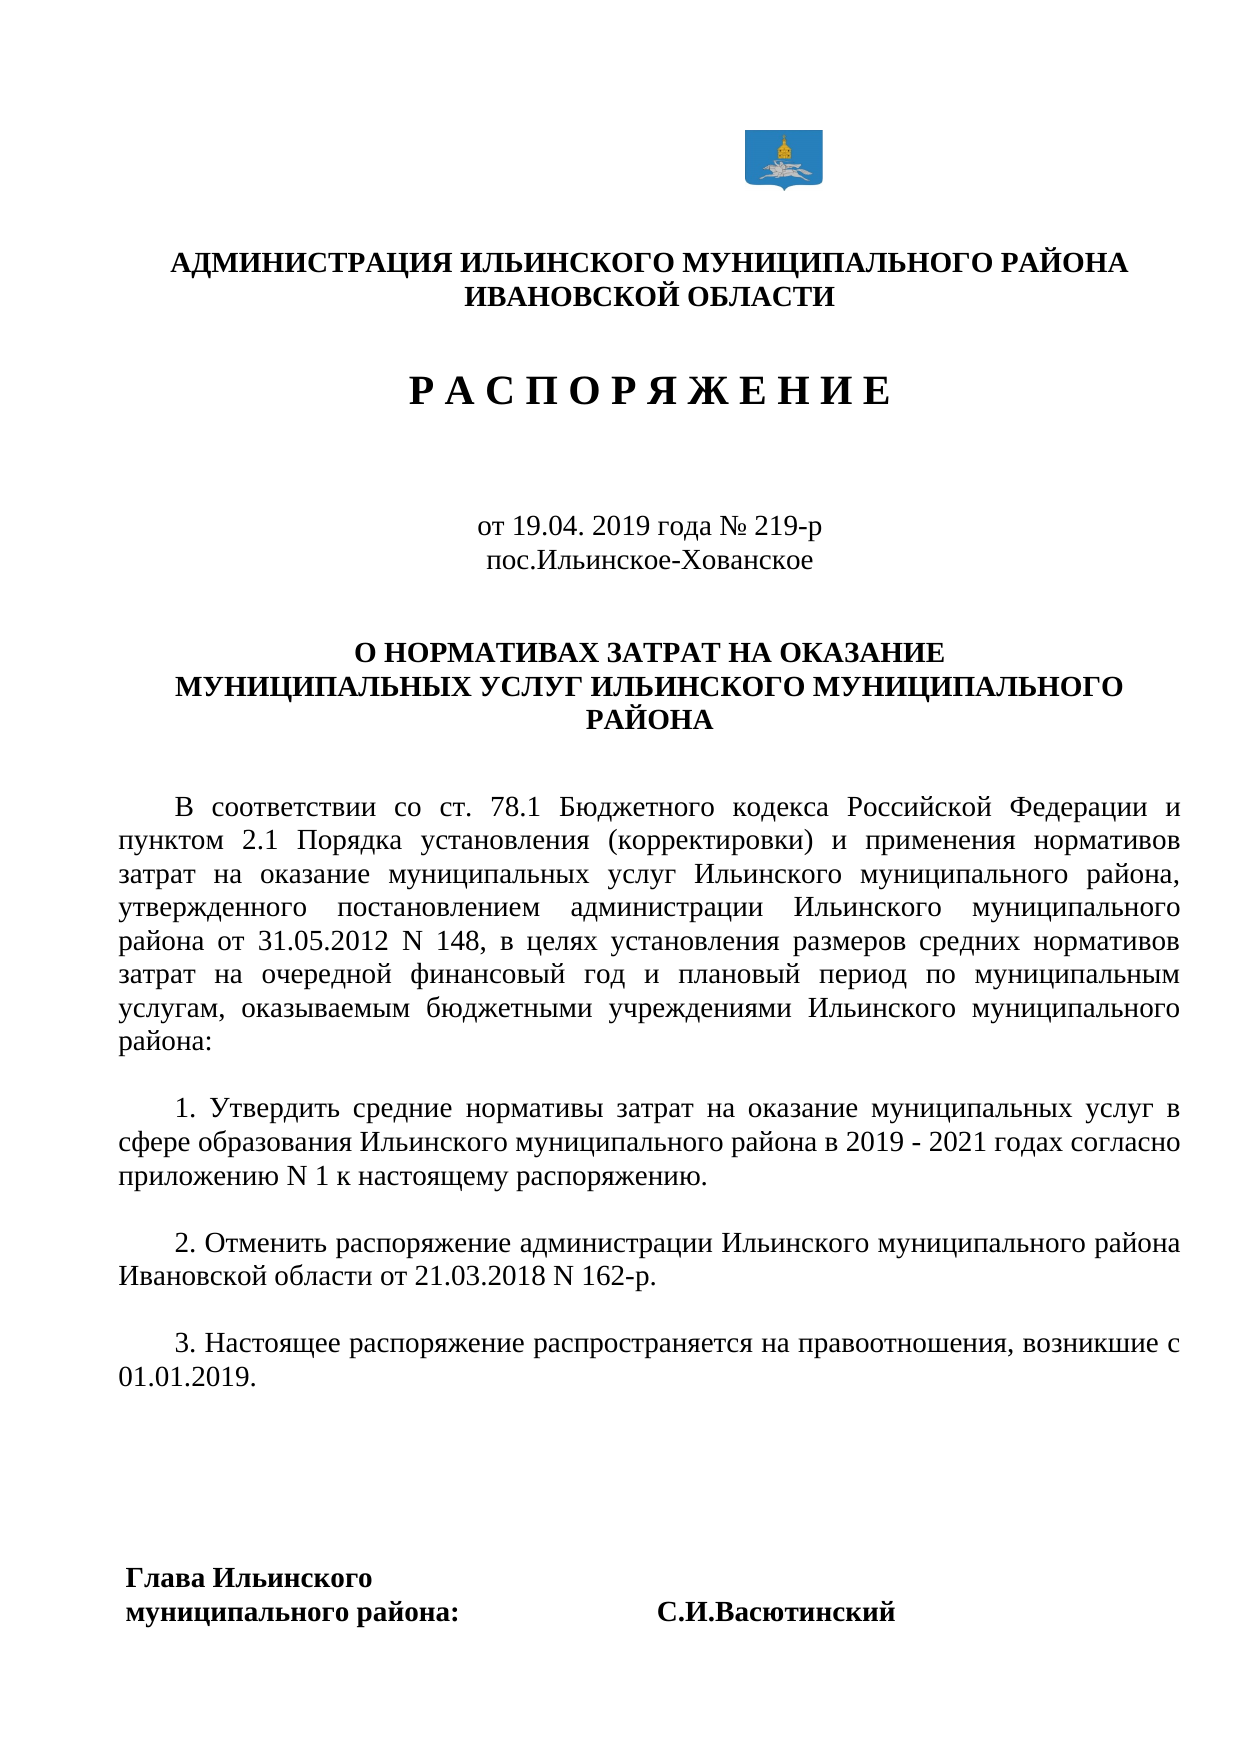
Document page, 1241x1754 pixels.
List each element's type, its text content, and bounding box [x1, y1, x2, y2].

text 1. Утвердить средние нормативы затрат на оказание муниципальных услуг в сфере образования Ильинского муниципального района в 2019 - 2021 годах согласно приложению N 1 к настоящему распоряжению. [118, 1091, 1181, 1191]
text 2. Отменить распоряжение администрации Ильинского муниципального района Ивановской области от 21.03.2018 N 162-р. [118, 1225, 1181, 1292]
text Глава Ильинского [118, 1560, 1181, 1594]
title О НОРМАТИВАХ ЗАТРАТ НА ОКАЗАНИЕ [118, 635, 1181, 669]
title пос.Ильинское-Хованское [118, 542, 1181, 576]
title АДМИНИСТРАЦИЯ ИЛЬИНСКОГО МУНИЦИПАЛЬНОГО РАЙОНА [118, 246, 1181, 279]
text 3. Настоящее распоряжение распространяется на правоотношения, возникшие с 01.01.2019. [118, 1325, 1181, 1392]
text муниципального района: С.И.Васютинский [118, 1594, 1181, 1627]
text Р А С П О Р Я Ж Е Н И Е [118, 365, 1181, 413]
title МУНИЦИПАЛЬНЫХ УСЛУГ ИЛЬИНСКОГО МУНИЦИПАЛЬНОГО РАЙОНА [118, 669, 1181, 736]
title от 19.04. 2019 года № 219-р [118, 508, 1181, 542]
text В соответствии со ст. 78.1 Бюджетного кодекса Российской Федерации и пунктом 2.1 Порядка установления (корректировки) и применения нормативов затрат на оказание муниципальных услуг Ильинского муниципального района, утвержденного постановлением администрации Ильинского муниципального района от 31.05.2012 N 148, в целях установления размеров средних нормативов затрат на очередной финансовый год и плановый период по муниципальным услугам, оказываемым бюджетными учреждениями Ильинского муниципального района: [118, 789, 1181, 1057]
title ИВАНОВСКОЙ ОБЛАСТИ [118, 279, 1181, 313]
